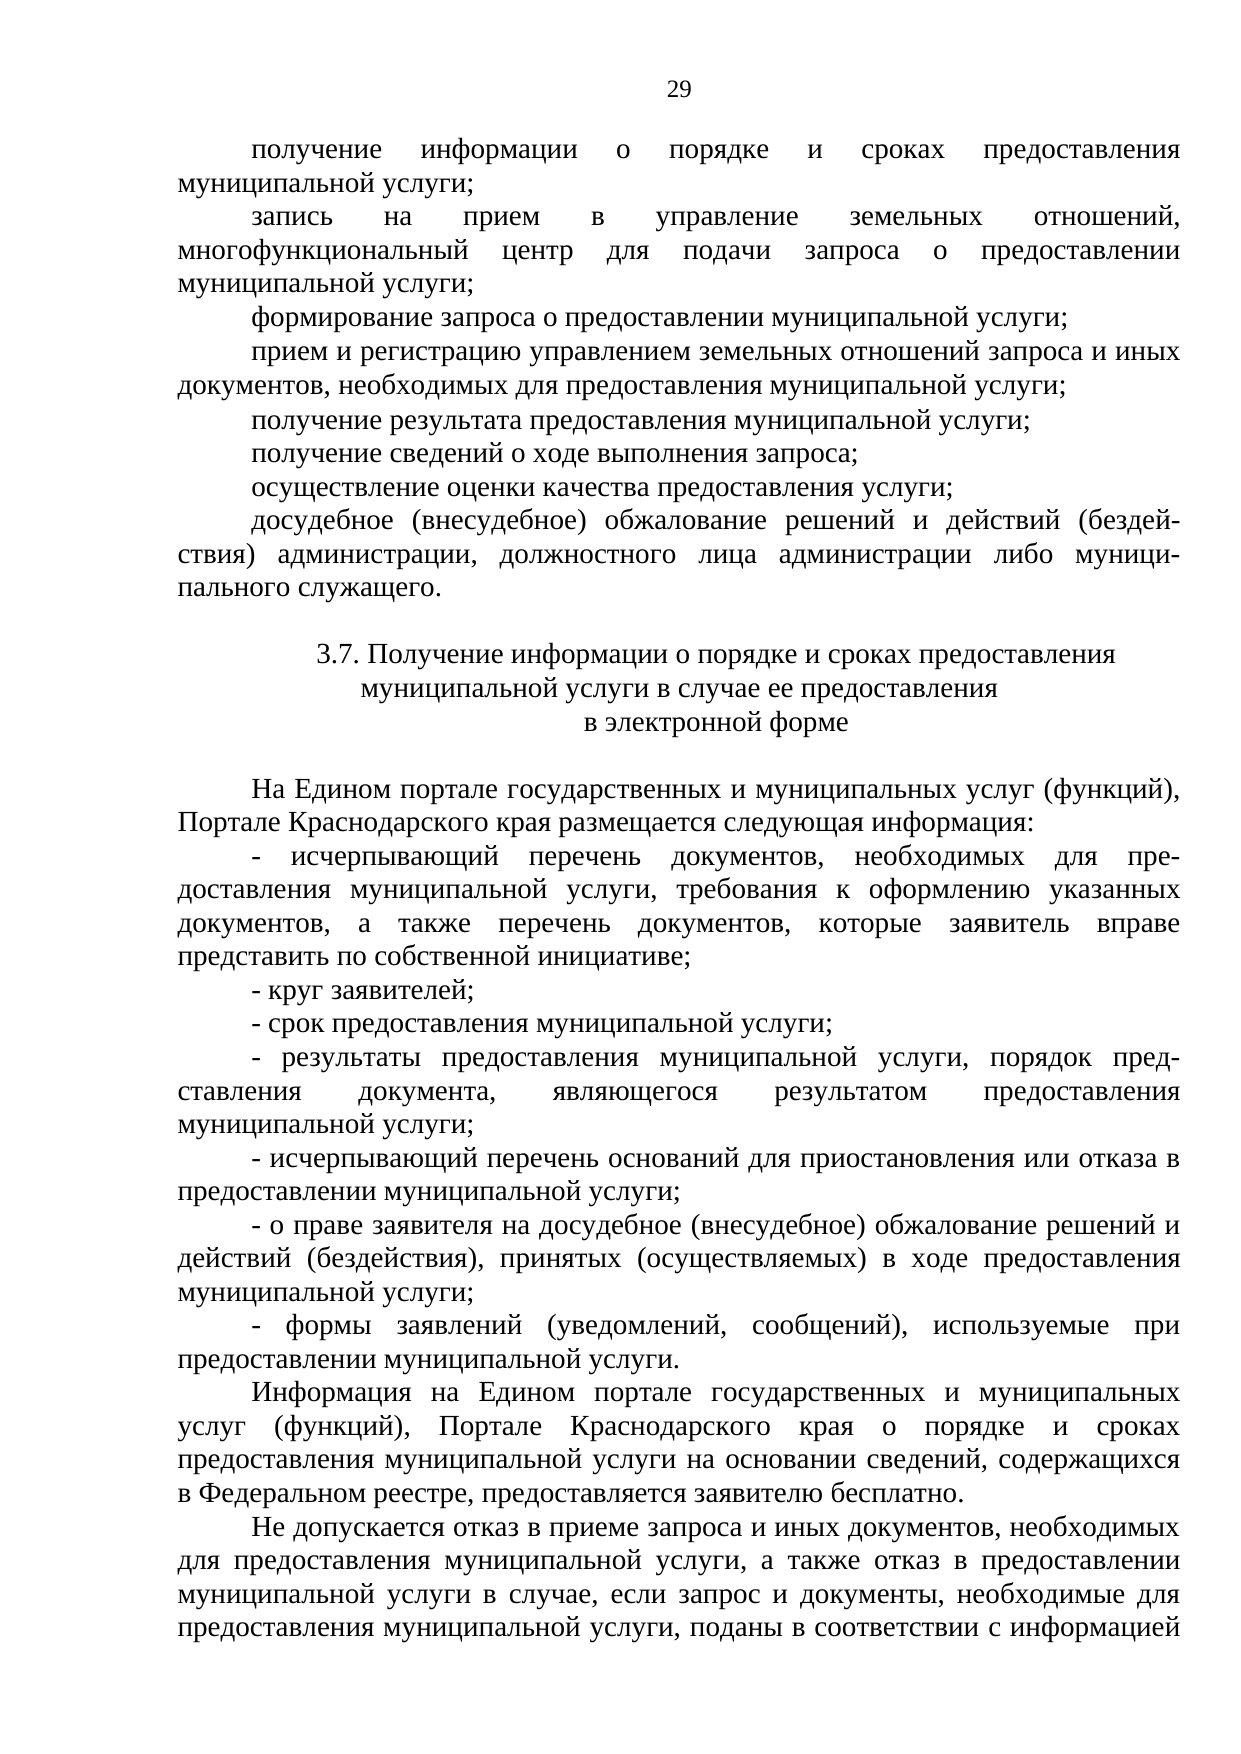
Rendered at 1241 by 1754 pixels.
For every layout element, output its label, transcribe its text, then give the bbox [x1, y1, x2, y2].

text 3.7. Получение информации о порядке и сроках предоставления муниципальной услуги в случае ее предоставления [177, 637, 1181, 704]
text Информация на Едином портале государственных и муниципальных услуг (функций), Портале Краснодарского края о порядке и сроках предоставления муниципальной услуги на основании сведений, содержащихся в Федеральном реестре, предоставляется заявителю бесплатно. [177, 1374, 1181, 1509]
text прием и регистрацию управлением земельных отношений запроса и иных документов, необходимых для предоставления муниципальной услуги; [177, 333, 1181, 402]
text - формы заявлений (уведомлений, сообщений), используемые при предоставлении муниципальной услуги. [177, 1307, 1181, 1374]
text получение сведений о ходе выполнения запроса; [177, 435, 1181, 469]
text формирование запроса о предоставлении муниципальной услуги; [177, 299, 1181, 333]
text - круг заявителей; [177, 972, 1181, 1006]
text На Едином портале государственных и муниципальных услуг (функций), Портале Краснодарского края размещается следующая информация: [177, 771, 1181, 838]
text запись на прием в управление земельных отношений, многофункциональный центр для подачи запроса о предоставлении муниципальной услуги; [177, 198, 1181, 299]
text осуществление оценки качества предоставления услуги; [177, 469, 1181, 502]
text получение результата предоставления муниципальной услуги; [177, 402, 1181, 435]
text - исчерпывающий перечень оснований для приостановления или отказа в предоставлении муниципальной услуги; [177, 1140, 1181, 1207]
text - исчерпывающий перечень документов, необходимых для пре-доставления муниципальной услуги, требования к оформлению указанных документов, а также перечень документов, которые заявитель вправе представить по собственной инициативе; [177, 838, 1181, 972]
text получение информации о порядке и сроках предоставления муниципальной услуги; [177, 131, 1181, 198]
text - срок предоставления муниципальной услуги; [177, 1006, 1181, 1039]
text в электронной форме [177, 704, 1181, 737]
text - результаты предоставления муниципальной услуги, порядок пред-ставления документа, являющегося результатом предоставления муниципальной услуги; [177, 1039, 1181, 1140]
text досудебное (внесудебное) обжалование решений и действий (бездей-ствия) администрации, должностного лица администрации либо муници-пального служащего. [177, 502, 1181, 603]
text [177, 1509, 1181, 1643]
text - о праве заявителя на досудебное (внесудебное) обжалование решений и действий (бездействия), принятых (осуществляемых) в ходе предоставления муниципальной услуги; [177, 1207, 1181, 1307]
